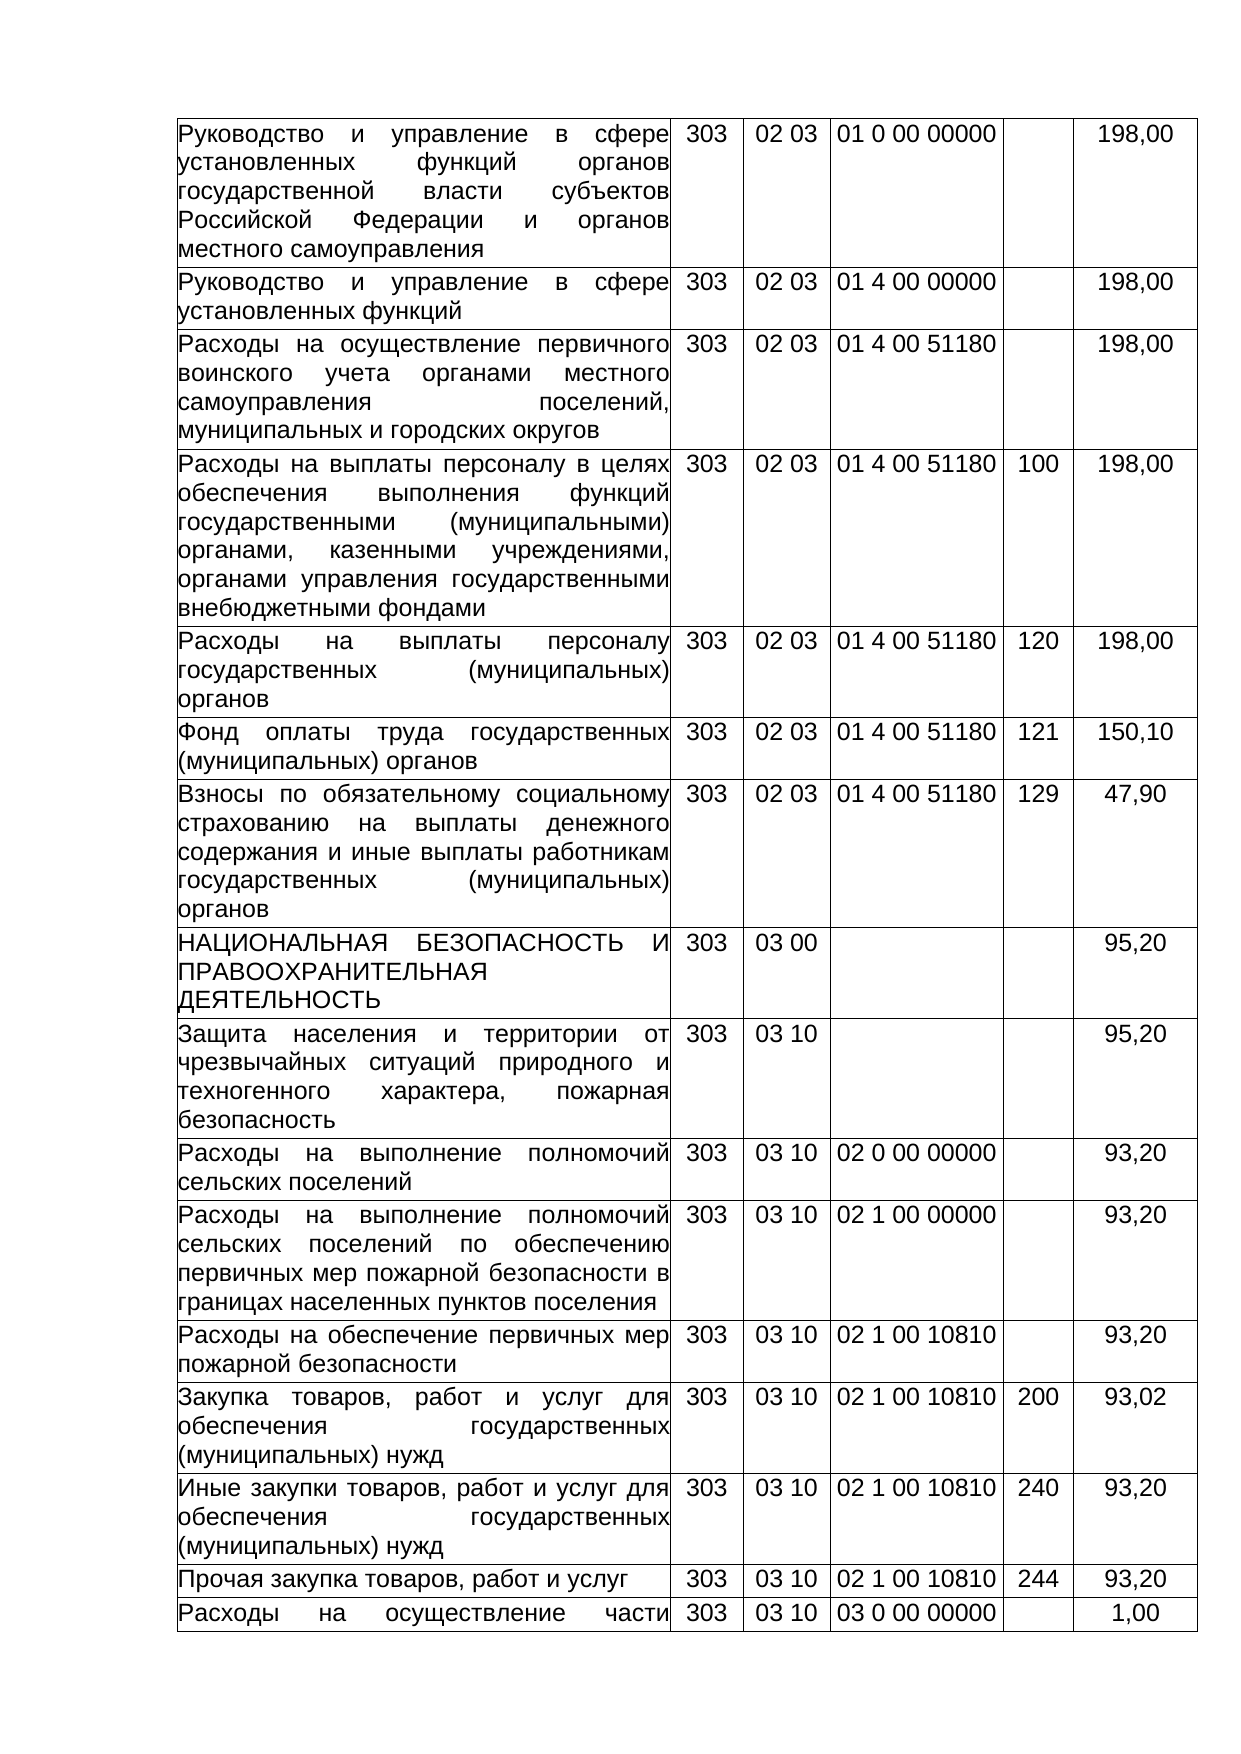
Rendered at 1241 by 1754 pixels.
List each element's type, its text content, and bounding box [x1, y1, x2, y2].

table_cell 93,20 [1074, 1565, 1197, 1597]
table_cell 198,00 [1074, 330, 1197, 448]
table_cell 01 4 00 51180 [831, 330, 1003, 448]
table_cell 129 [1004, 780, 1073, 927]
table_cell 01 4 00 51180 [831, 450, 1003, 626]
table_cell 198,00 [1074, 119, 1197, 267]
table_cell Расходы на выплаты персоналу государственных (муниципальных) органов [178, 627, 670, 717]
table_cell 150,10 [1074, 718, 1197, 779]
table_cell 303 [671, 928, 743, 1018]
table_cell Иные закупки товаров, работ и услуг для обеспечения государственных (муниципальных) нужд [178, 1474, 670, 1564]
table_cell НАЦИОНАЛЬНАЯ БЕЗОПАСНОСТЬ И ПРАВООХРАНИТЕЛЬНАЯ ДЕЯТЕЛЬНОСТЬ [178, 928, 670, 1018]
table_cell 198,00 [1074, 627, 1197, 717]
table_cell 303 [671, 1565, 743, 1597]
table_cell Расходы на выполнение полномочий сельских поселений по обеспечению первичных мер пожарной безопасности в границах населенных пунктов поселения [178, 1201, 670, 1320]
table_cell 03 10 [744, 1598, 830, 1631]
table_cell Взносы по обязательному социальному страхованию на выплаты денежного содержания и иные выплаты работникам государственных (муниципальных) органов [178, 780, 670, 927]
table_cell 03 10 [744, 1139, 830, 1200]
table_cell 303 [671, 1201, 743, 1320]
table_cell 02 0 00 00000 [831, 1139, 1003, 1200]
table_cell 03 00 [744, 928, 830, 1018]
table_cell Закупка товаров, работ и услуг для обеспечения государственных (муниципальных) нужд [178, 1383, 670, 1473]
table_cell [1004, 1321, 1073, 1382]
table_cell 03 10 [744, 1201, 830, 1320]
table_cell 02 03 [744, 119, 830, 267]
table_cell 200 [1004, 1383, 1073, 1473]
table_cell Защита населения и территории от чрезвычайных ситуаций природного и техногенного характера, пожарная безопасность [178, 1019, 670, 1138]
table_cell 303 [671, 1383, 743, 1473]
table_cell 01 4 00 51180 [831, 627, 1003, 717]
table_cell 02 03 [744, 450, 830, 626]
table_cell Расходы на выполнение полномочий сельских поселений [178, 1139, 670, 1200]
table_cell 02 1 00 10810 [831, 1474, 1003, 1564]
table_cell 303 [671, 780, 743, 927]
table_cell 02 1 00 10810 [831, 1383, 1003, 1473]
table_cell 1,00 [1074, 1598, 1197, 1631]
table_cell 02 03 [744, 268, 830, 329]
table_cell Руководство и управление в сфере установленных функций органов государственной власти субъектов Российской Федерации и органов местного самоуправления [178, 119, 670, 267]
table_cell 303 [671, 1019, 743, 1138]
table_cell 303 [671, 268, 743, 329]
table_cell 303 [671, 330, 743, 448]
table_cell 93,20 [1074, 1139, 1197, 1200]
table_cell 303 [671, 1321, 743, 1382]
table_cell 02 03 [744, 627, 830, 717]
table_cell 244 [1004, 1565, 1073, 1597]
table_cell 198,00 [1074, 450, 1197, 626]
table_cell [1004, 268, 1073, 329]
table_cell 02 1 00 00000 [831, 1201, 1003, 1320]
table_cell [831, 1019, 1003, 1138]
table_cell [1004, 1019, 1073, 1138]
table_cell 01 4 00 00000 [831, 268, 1003, 329]
table_cell [1004, 330, 1073, 448]
table_cell Расходы на обеспечение первичных мер пожарной безопасности [178, 1321, 670, 1382]
table_cell [1004, 119, 1073, 267]
table_cell Фонд оплаты труда государственных (муниципальных) органов [178, 718, 670, 779]
table_cell 02 03 [744, 718, 830, 779]
table_cell 120 [1004, 627, 1073, 717]
table_cell 02 03 [744, 330, 830, 448]
table_cell 95,20 [1074, 928, 1197, 1018]
table_cell 03 0 00 00000 [831, 1598, 1003, 1631]
table_cell 47,90 [1074, 780, 1197, 927]
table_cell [178, 1598, 670, 1631]
table_cell 100 [1004, 450, 1073, 626]
table_cell 03 10 [744, 1321, 830, 1382]
table_cell 03 10 [744, 1565, 830, 1597]
table_cell 01 4 00 51180 [831, 780, 1003, 927]
table_cell 03 10 [744, 1474, 830, 1564]
table_cell 303 [671, 718, 743, 779]
table_cell 02 1 00 10810 [831, 1565, 1003, 1597]
table_cell 303 [671, 450, 743, 626]
table_cell 303 [671, 1474, 743, 1564]
table_cell 02 03 [744, 780, 830, 927]
table_cell [1004, 1598, 1073, 1631]
table_cell 303 [671, 119, 743, 267]
table_cell 303 [671, 627, 743, 717]
table_cell 93,20 [1074, 1321, 1197, 1382]
table_cell 198,00 [1074, 268, 1197, 329]
table_cell 303 [671, 1139, 743, 1200]
table_cell 95,20 [1074, 1019, 1197, 1138]
table_cell 121 [1004, 718, 1073, 779]
table_cell Расходы на выплаты персоналу в целях обеспечения выполнения функций государственными (муниципальными) органами, казенными учреждениями, органами управления государственными внебюджетными фондами [178, 450, 670, 626]
table_cell 03 10 [744, 1383, 830, 1473]
table_cell Руководство и управление в сфере установленных функций [178, 268, 670, 329]
table_cell Прочая закупка товаров, работ и услуг [178, 1565, 670, 1597]
table_cell 240 [1004, 1474, 1073, 1564]
table_cell 01 0 00 00000 [831, 119, 1003, 267]
table_cell Расходы на осуществление первичного воинского учета органами местного самоуправления поселений, муниципальных и городских округов [178, 330, 670, 448]
table_cell [1004, 928, 1073, 1018]
table_cell [1004, 1201, 1073, 1320]
table_cell 303 [671, 1598, 743, 1631]
table_cell 93,20 [1074, 1201, 1197, 1320]
table_cell [831, 928, 1003, 1018]
table_cell 01 4 00 51180 [831, 718, 1003, 779]
table_cell 93,20 [1074, 1474, 1197, 1564]
table_cell 03 10 [744, 1019, 830, 1138]
table_cell 93,02 [1074, 1383, 1197, 1473]
table_cell [1004, 1139, 1073, 1200]
table_cell 02 1 00 10810 [831, 1321, 1003, 1382]
